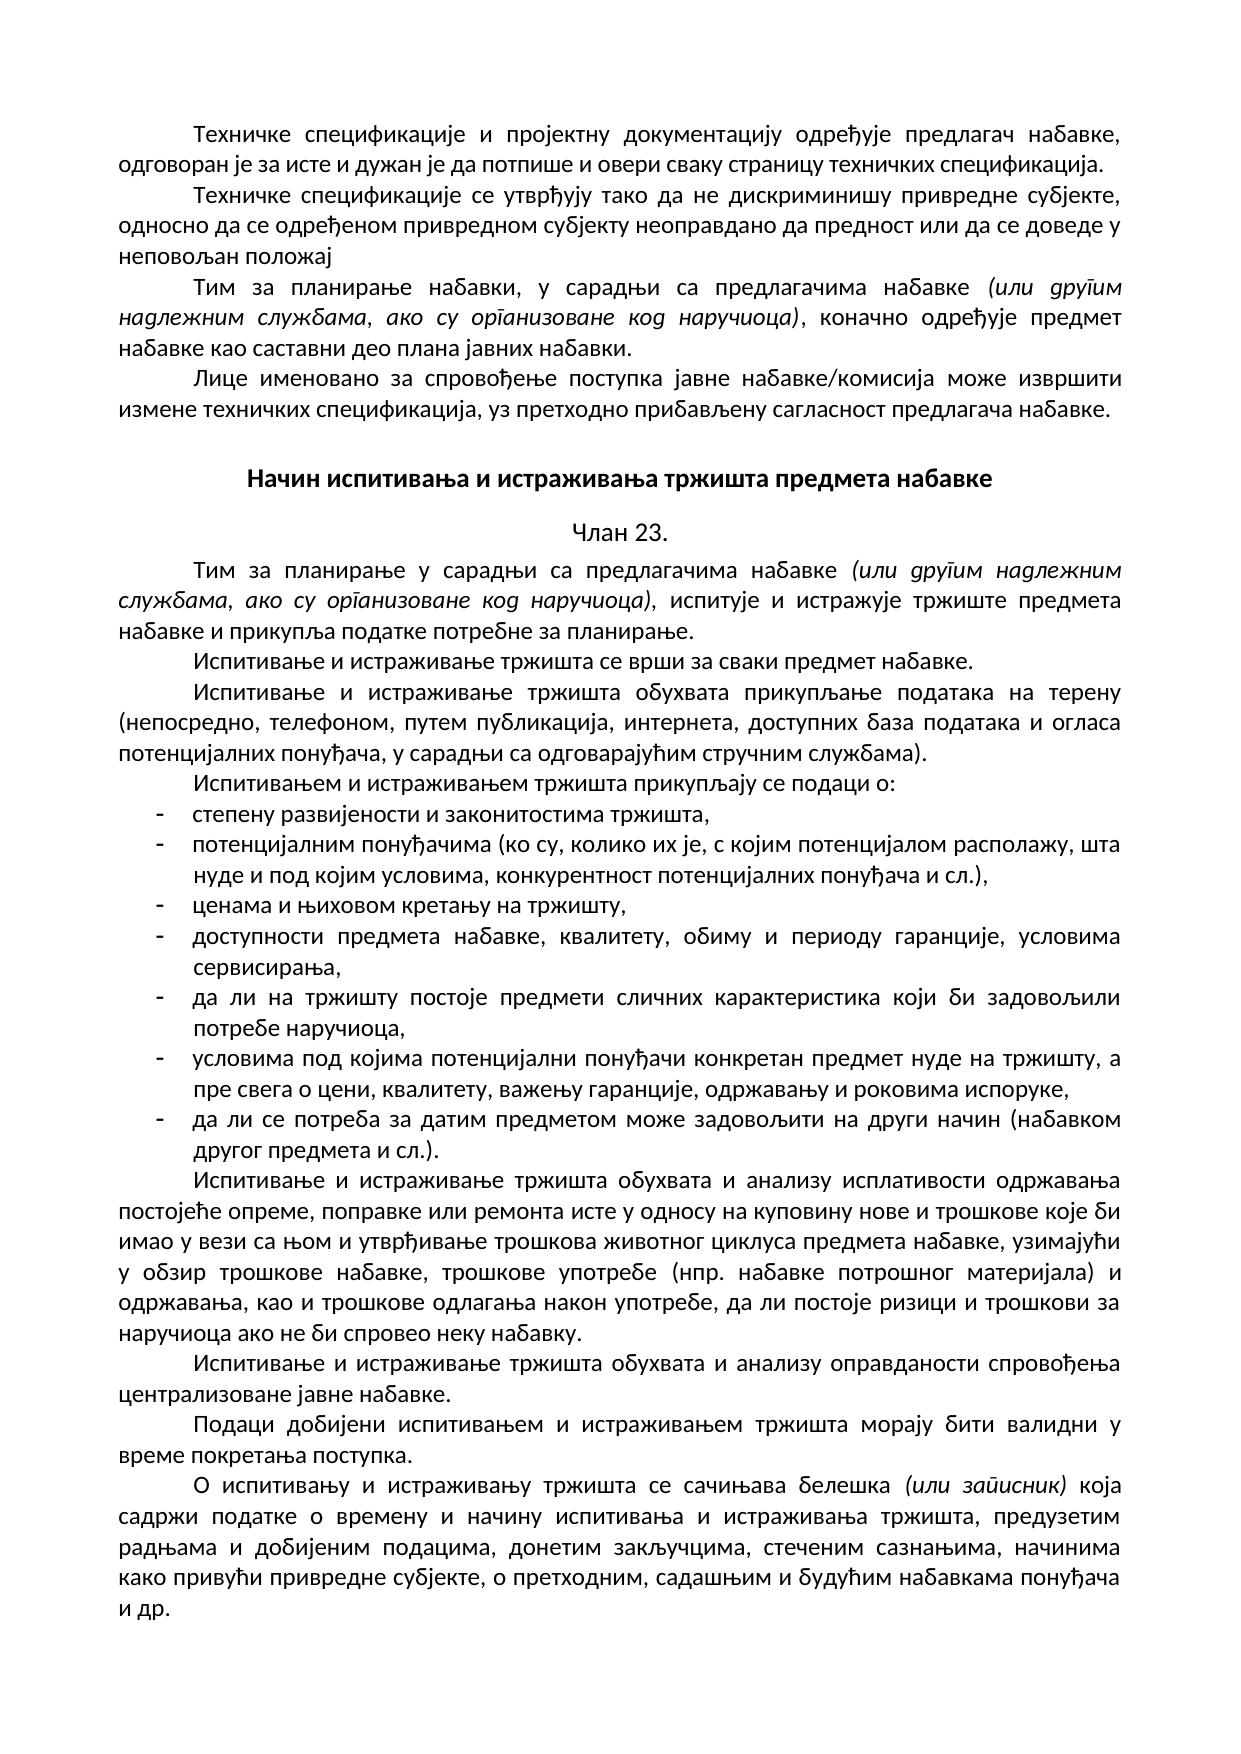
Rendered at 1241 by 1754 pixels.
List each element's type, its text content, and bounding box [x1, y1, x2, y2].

text Испитивање и истраживање тржишта се врши за сваки предмет набавке. [118, 646, 1122, 676]
list да ли се потреба за датим предметом може задовољити на други начин (набавком другог предмета и сл.). [156, 1103, 1122, 1164]
text Техничке спецификације и пројектну документацију одређује предлагач набавке, одговоран је за исте и дужан је да потпише и овери сваку страницу техничких спецификација. [118, 118, 1122, 179]
text Техничке спецификације се утврђују тако да не дискриминишу привредне субјекте, односно да се одређеном привредном субјекту неоправдано да предност или да се доведе у неповољан положај [118, 179, 1122, 271]
text Испитивањем и истраживањем тржишта прикупљају се подаци о: [118, 768, 1122, 798]
list ценама и њиховом кретању на тржишту, [156, 890, 1122, 920]
text Тим за планирање у сарадњи са предлагачима набавке (или другим надлежним службама, ако су организоване код наручиоца), испитује и истражује тржиште предмета набавке и прикупља податке потребне за планирање. [118, 554, 1122, 646]
list да ли на тржишту постоје предмети сличних карактеристика који би задовољили потребе наручиоца, [156, 981, 1122, 1042]
text Тим за планирање набавки, у сарадњи са предлагачима набавке (или другим надлежним службама, ако су организоване код наручиоца), коначно одређује предмет набавке као саставни део плана јавних набавки. [118, 271, 1122, 362]
text Начин испитивања и истраживања тржишта предмета набавке [118, 461, 1122, 494]
list степену развијености и законитостима тржишта, [156, 798, 1122, 829]
text Подаци добијени испитивањем и истраживањем тржишта морају бити валидни у време покретања поступка. [118, 1408, 1122, 1469]
text Испитивање и истраживање тржишта обухвата прикупљање података на терену (непосредно, телефоном, путем публикација, интернета, доступних база података и огласа потенцијалних понуђача, у сарадњи са одговарајућим стручним службама). [118, 676, 1122, 768]
list потенцијалним понуђачима (ко су, колико их је, с којим потенцијалом располажу, шта нуде и под којим условима, конкурентност потенцијалних понуђача и сл.), [156, 829, 1122, 890]
text Члан 23. [118, 515, 1122, 548]
text О испитивању и истраживању тржишта се сачињава белешка (или записник) која садржи податке о времену и начину испитивања и истраживања тржишта, предузетим радњама и добијеним подацима, донетим закључцима, стеченим сазнањима, начинима како привући привредне субјекте, о претходним, садашњим и будућим набавкама понуђача и др. [118, 1469, 1122, 1622]
text Испитивање и истраживање тржишта обухвата и анализу исплативости одржавања постојеће опреме, поправке или ремонта исте у односу на куповину нове и трошкове које би имао у вези са њом и утврђивање трошкова животног циклуса предмета набавке, узимајући у обзир трошкове набавке, трошкове употребе (нпр. набавке потрошног материјала) и одржавања, као и трошкове одлагања након употребе, да ли постоје ризици и трошкови за наручиоца ако не би спровео неку набавку. [118, 1164, 1122, 1347]
list доступности предмета набавке, квалитету, обиму и периоду гаранције, условима сервисирања, [156, 920, 1122, 981]
list условима под којима потенцијални понуђачи конкретан предмет нуде на тржишту, а пре свега о цени, квалитету, важењу гаранције, одржавању и роковима испоруке, [156, 1042, 1122, 1103]
text Лице именовано за спровођење поступка јавне набавке/комисија може извршити измене техничких спецификација, уз претходно прибављену сагласност предлагача набавке. [118, 362, 1122, 423]
text Испитивање и истраживање тржишта обухвата и анализу оправданости спровођења централизоване јавне набавке. [118, 1347, 1122, 1408]
